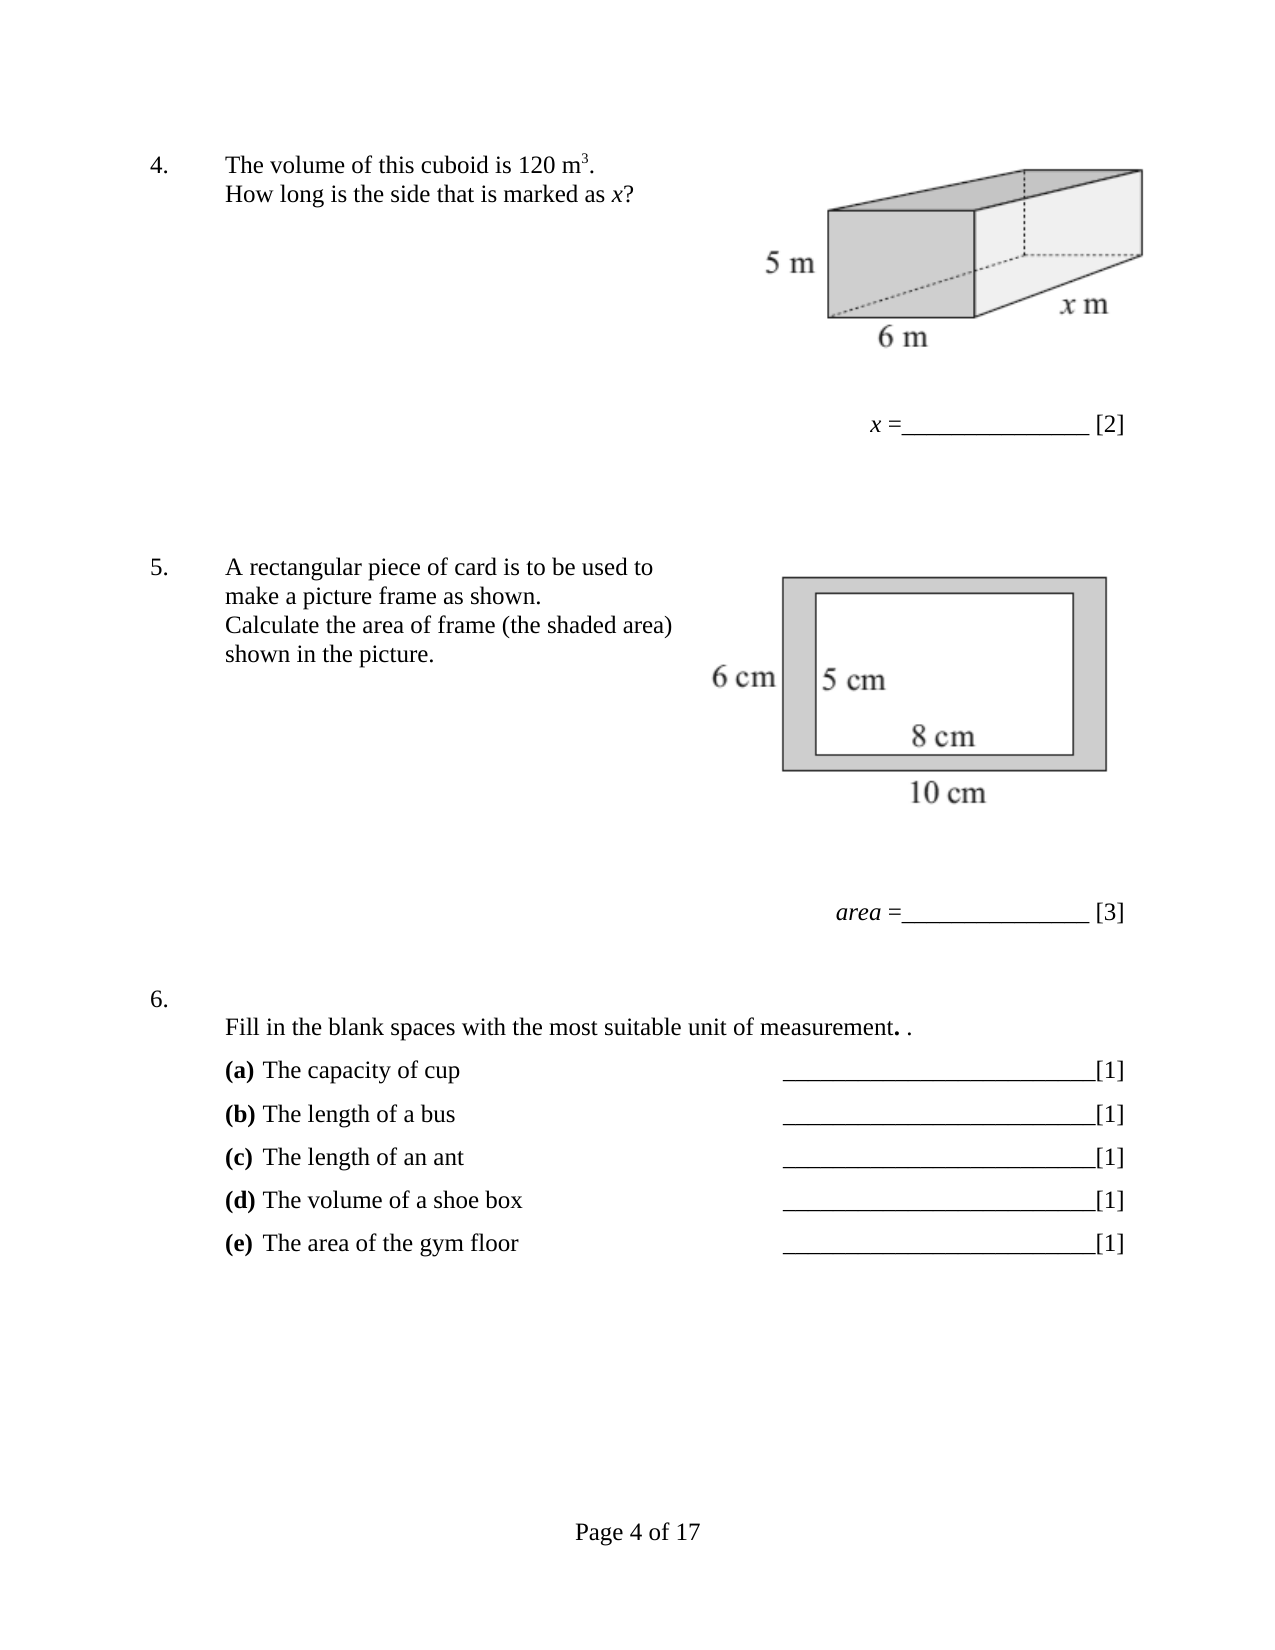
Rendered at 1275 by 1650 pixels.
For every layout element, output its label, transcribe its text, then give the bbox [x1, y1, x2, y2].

list The area of the gym floor _________________________[1] [225, 1228, 1125, 1257]
list area =_______________ [3] [225, 897, 1125, 926]
list The capacity of cup _________________________[1] [225, 1056, 1125, 1084]
list Fill in the blank spaces with the most suitable unit of measurement. . [225, 1012, 1125, 1041]
list x =_______________ [2] [225, 409, 1125, 437]
list The volume of this cuboid is 120 m3. How long is the side that is marked as x? [150, 150, 1125, 207]
list The volume of a shoe box _________________________[1] [225, 1185, 1125, 1214]
list A rectangular piece of card is to be used to make a picture frame as shown. Calculate the area of frame (the shaded area) shown in the picture. [150, 552, 1125, 667]
list The length of an ant _________________________[1] [225, 1142, 1125, 1171]
list The length of a bus _________________________[1] [225, 1099, 1125, 1127]
